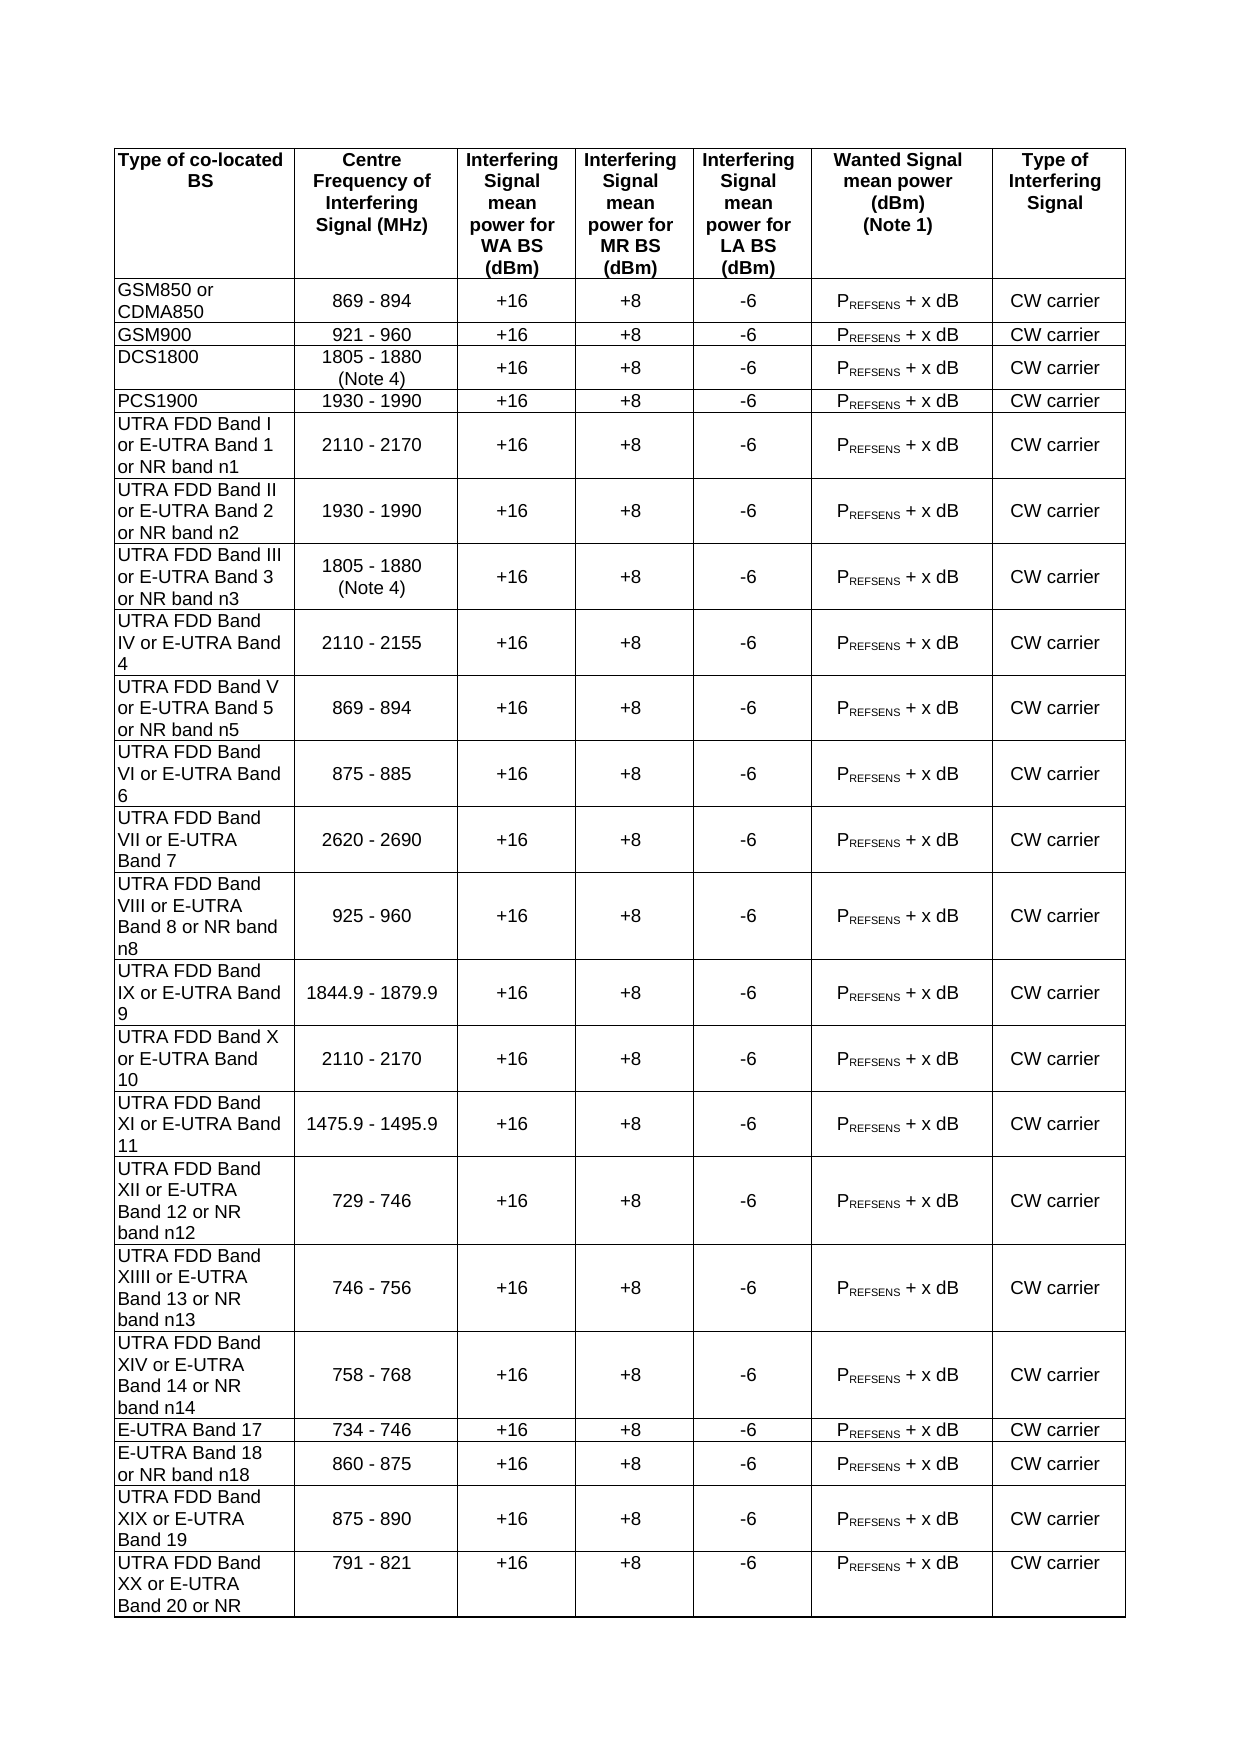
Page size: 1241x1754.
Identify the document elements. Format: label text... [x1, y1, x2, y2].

table_cell 729 - 746 [295, 1157, 457, 1243]
table_cell 734 - 746 [295, 1419, 457, 1441]
table_cell -6 [694, 676, 811, 740]
table_cell CW carrier [993, 279, 1125, 322]
table_cell PCS1900 [115, 390, 294, 412]
table_cell PREFSENS + x dB [812, 1442, 992, 1485]
table_cell +8 [576, 741, 693, 806]
table_cell UTRA FDD Band XII or E-UTRA Band 12 or NR band n12 [115, 1157, 294, 1243]
table_cell -6 [694, 544, 811, 609]
table_cell E-UTRA Band 18 or NR band n18 [115, 1442, 294, 1485]
table_cell CW carrier [993, 610, 1125, 674]
table_cell CW carrier [993, 1332, 1125, 1418]
table_cell UTRA FDD Band IX or E-UTRA Band 9 [115, 960, 294, 1025]
table_cell +8 [576, 873, 693, 959]
table_cell UTRA FDD Band XX or E-UTRA Band 20 or NR band n20 [115, 1552, 294, 1616]
table_cell +16 [458, 1552, 575, 1616]
table_cell PREFSENS + x dB [812, 413, 992, 477]
table_cell +8 [576, 610, 693, 674]
table_cell +16 [458, 346, 575, 389]
table_cell PREFSENS + x dB [812, 1157, 992, 1243]
table_cell CW carrier [993, 390, 1125, 412]
table_cell CW carrier [993, 807, 1125, 872]
table_cell PREFSENS + x dB [812, 1092, 992, 1156]
table_cell PREFSENS + x dB [812, 960, 992, 1025]
table_cell 921 - 960 [295, 323, 457, 345]
table_cell +8 [576, 1332, 693, 1418]
table_cell +8 [576, 544, 693, 609]
table_cell +16 [458, 1157, 575, 1243]
table_cell +16 [458, 1419, 575, 1441]
table_cell +16 [458, 1442, 575, 1485]
table_cell +16 [458, 323, 575, 345]
table_cell -6 [694, 1486, 811, 1551]
table_cell +8 [576, 1419, 693, 1441]
table_cell +16 [458, 741, 575, 806]
table_cell -6 [694, 960, 811, 1025]
table_cell +8 [576, 960, 693, 1025]
table_cell PREFSENS + x dB [812, 1026, 992, 1091]
table_cell PREFSENS + x dB [812, 479, 992, 543]
table_cell CW carrier [993, 676, 1125, 740]
table_cell PREFSENS + x dB [812, 676, 992, 740]
table_cell CW carrier [993, 544, 1125, 609]
table_cell PREFSENS + x dB [812, 610, 992, 674]
table_cell +16 [458, 279, 575, 322]
table_cell CW carrier [993, 1157, 1125, 1243]
table_cell 1844.9 - 1879.9 [295, 960, 457, 1025]
table_cell 1805 - 1880 (Note 4) [295, 346, 457, 389]
table_cell UTRA FDD Band II or E-UTRA Band 2 or NR band n2 [115, 479, 294, 543]
table_cell -6 [694, 1157, 811, 1243]
table_cell UTRA FDD Band I or E-UTRA Band 1 or NR band n1 [115, 413, 294, 477]
table_cell UTRA FDD Band VII or E-UTRA Band 7 [115, 807, 294, 872]
table_header Wanted Signal mean power (dBm) (Note 1) [812, 149, 992, 278]
table_cell PREFSENS + x dB [812, 346, 992, 389]
table_cell CW carrier [993, 873, 1125, 959]
table_cell 875 - 890 [295, 1486, 457, 1551]
table_cell +8 [576, 1442, 693, 1485]
table_cell -6 [694, 1442, 811, 1485]
table_cell +8 [576, 1245, 693, 1331]
table_cell PREFSENS + x dB [812, 873, 992, 959]
table_cell +16 [458, 479, 575, 543]
table_cell UTRA FDD Band XIIII or E-UTRA Band 13 or NR band n13 [115, 1245, 294, 1331]
table_cell 925 - 960 [295, 873, 457, 959]
table_cell 860 - 875 [295, 1442, 457, 1485]
table_cell UTRA FDD Band VI or E-UTRA Band 6 [115, 741, 294, 806]
table_cell -6 [694, 323, 811, 345]
table_cell UTRA FDD Band XIX or E-UTRA Band 19 [115, 1486, 294, 1551]
table_cell UTRA FDD Band IV or E-UTRA Band 4 [115, 610, 294, 674]
table_cell 2110 - 2170 [295, 1026, 457, 1091]
table_cell +8 [576, 323, 693, 345]
table_cell PREFSENS + x dB [812, 1552, 992, 1616]
table_cell UTRA FDD Band XI or E-UTRA Band 11 [115, 1092, 294, 1156]
table_cell -6 [694, 610, 811, 674]
table_cell 2110 - 2170 [295, 413, 457, 477]
table_cell +16 [458, 960, 575, 1025]
table_cell +8 [576, 1026, 693, 1091]
table_cell CW carrier [993, 1486, 1125, 1551]
table_cell +8 [576, 807, 693, 872]
table_cell +16 [458, 1486, 575, 1551]
table_cell CW carrier [993, 741, 1125, 806]
table_cell +8 [576, 279, 693, 322]
table_cell -6 [694, 873, 811, 959]
table_header Centre Frequency of Interfering Signal (MHz) [295, 149, 457, 278]
table_cell +16 [458, 1332, 575, 1418]
table_cell -6 [694, 741, 811, 806]
table_cell UTRA FDD Band V or E-UTRA Band 5 or NR band n5 [115, 676, 294, 740]
table_cell -6 [694, 1092, 811, 1156]
table_cell +16 [458, 1245, 575, 1331]
table_header Type of Interfering Signal [993, 149, 1125, 278]
table_cell CW carrier [993, 1552, 1125, 1616]
table_cell CW carrier [993, 1442, 1125, 1485]
table_cell 2620 - 2690 [295, 807, 457, 872]
table_cell +16 [458, 413, 575, 477]
table_cell PREFSENS + x dB [812, 544, 992, 609]
table_cell CW carrier [993, 413, 1125, 477]
table_cell +8 [576, 1092, 693, 1156]
table_cell 1805 - 1880 (Note 4) [295, 544, 457, 609]
table_cell +16 [458, 390, 575, 412]
table_cell +8 [576, 1486, 693, 1551]
table_cell -6 [694, 279, 811, 322]
table_cell UTRA FDD Band III or E-UTRA Band 3 or NR band n3 [115, 544, 294, 609]
table_cell -6 [694, 1419, 811, 1441]
table_cell -6 [694, 346, 811, 389]
table_cell PREFSENS + x dB [812, 1486, 992, 1551]
table_cell GSM850 or CDMA850 [115, 279, 294, 322]
table_cell CW carrier [993, 1245, 1125, 1331]
table_cell -6 [694, 413, 811, 477]
table_cell PREFSENS + x dB [812, 1245, 992, 1331]
table_cell 875 - 885 [295, 741, 457, 806]
table_cell +8 [576, 1552, 693, 1616]
table_cell UTRA FDD Band VIII or E-UTRA Band 8 or NR band n8 [115, 873, 294, 959]
table_cell UTRA FDD Band XIV or E-UTRA Band 14 or NR band n14 [115, 1332, 294, 1418]
table_header Type of co-located BS [115, 149, 294, 278]
table_cell +16 [458, 1026, 575, 1091]
table_cell CW carrier [993, 479, 1125, 543]
table_cell -6 [694, 479, 811, 543]
table_cell +8 [576, 390, 693, 412]
table_cell +8 [576, 413, 693, 477]
table_cell 869 - 894 [295, 676, 457, 740]
table_header Interfering Signal mean power for WA BS (dBm) [458, 149, 575, 278]
table_cell -6 [694, 390, 811, 412]
table_cell PREFSENS + x dB [812, 390, 992, 412]
table_cell 869 - 894 [295, 279, 457, 322]
table_cell 758 - 768 [295, 1332, 457, 1418]
table_cell DCS1800 [115, 346, 294, 389]
table_cell -6 [694, 807, 811, 872]
table_cell PREFSENS + x dB [812, 741, 992, 806]
table_cell +16 [458, 544, 575, 609]
table_cell CW carrier [993, 323, 1125, 345]
table_cell PREFSENS + x dB [812, 323, 992, 345]
table_cell PREFSENS + x dB [812, 279, 992, 322]
table_cell PREFSENS + x dB [812, 1332, 992, 1418]
table_header Interfering Signal mean power for MR BS (dBm) [576, 149, 693, 278]
table_cell 1930 - 1990 [295, 390, 457, 412]
table_cell +16 [458, 1092, 575, 1156]
table_cell 2110 - 2155 [295, 610, 457, 674]
table_cell -6 [694, 1026, 811, 1091]
table_cell 1930 - 1990 [295, 479, 457, 543]
table_cell -6 [694, 1332, 811, 1418]
table_cell +16 [458, 807, 575, 872]
table_cell 791 - 821 [295, 1552, 457, 1616]
table_cell CW carrier [993, 1092, 1125, 1156]
table_cell +16 [458, 873, 575, 959]
table_cell CW carrier [993, 960, 1125, 1025]
table_cell 746 - 756 [295, 1245, 457, 1331]
table_cell -6 [694, 1245, 811, 1331]
table_cell -6 [694, 1552, 811, 1616]
table_cell PREFSENS + x dB [812, 1419, 992, 1441]
table_cell CW carrier [993, 346, 1125, 389]
table_cell +8 [576, 346, 693, 389]
table_cell GSM900 [115, 323, 294, 345]
table_cell CW carrier [993, 1419, 1125, 1441]
table_cell +8 [576, 1157, 693, 1243]
table_cell +16 [458, 610, 575, 674]
table_cell E-UTRA Band 17 [115, 1419, 294, 1441]
table_cell UTRA FDD Band X or E-UTRA Band 10 [115, 1026, 294, 1091]
table_header Interfering Signal mean power for LA BS (dBm) [694, 149, 811, 278]
table_cell 1475.9 - 1495.9 [295, 1092, 457, 1156]
table_cell CW carrier [993, 1026, 1125, 1091]
table_cell +8 [576, 676, 693, 740]
table_cell +16 [458, 676, 575, 740]
table_cell +8 [576, 479, 693, 543]
table_cell PREFSENS + x dB [812, 807, 992, 872]
